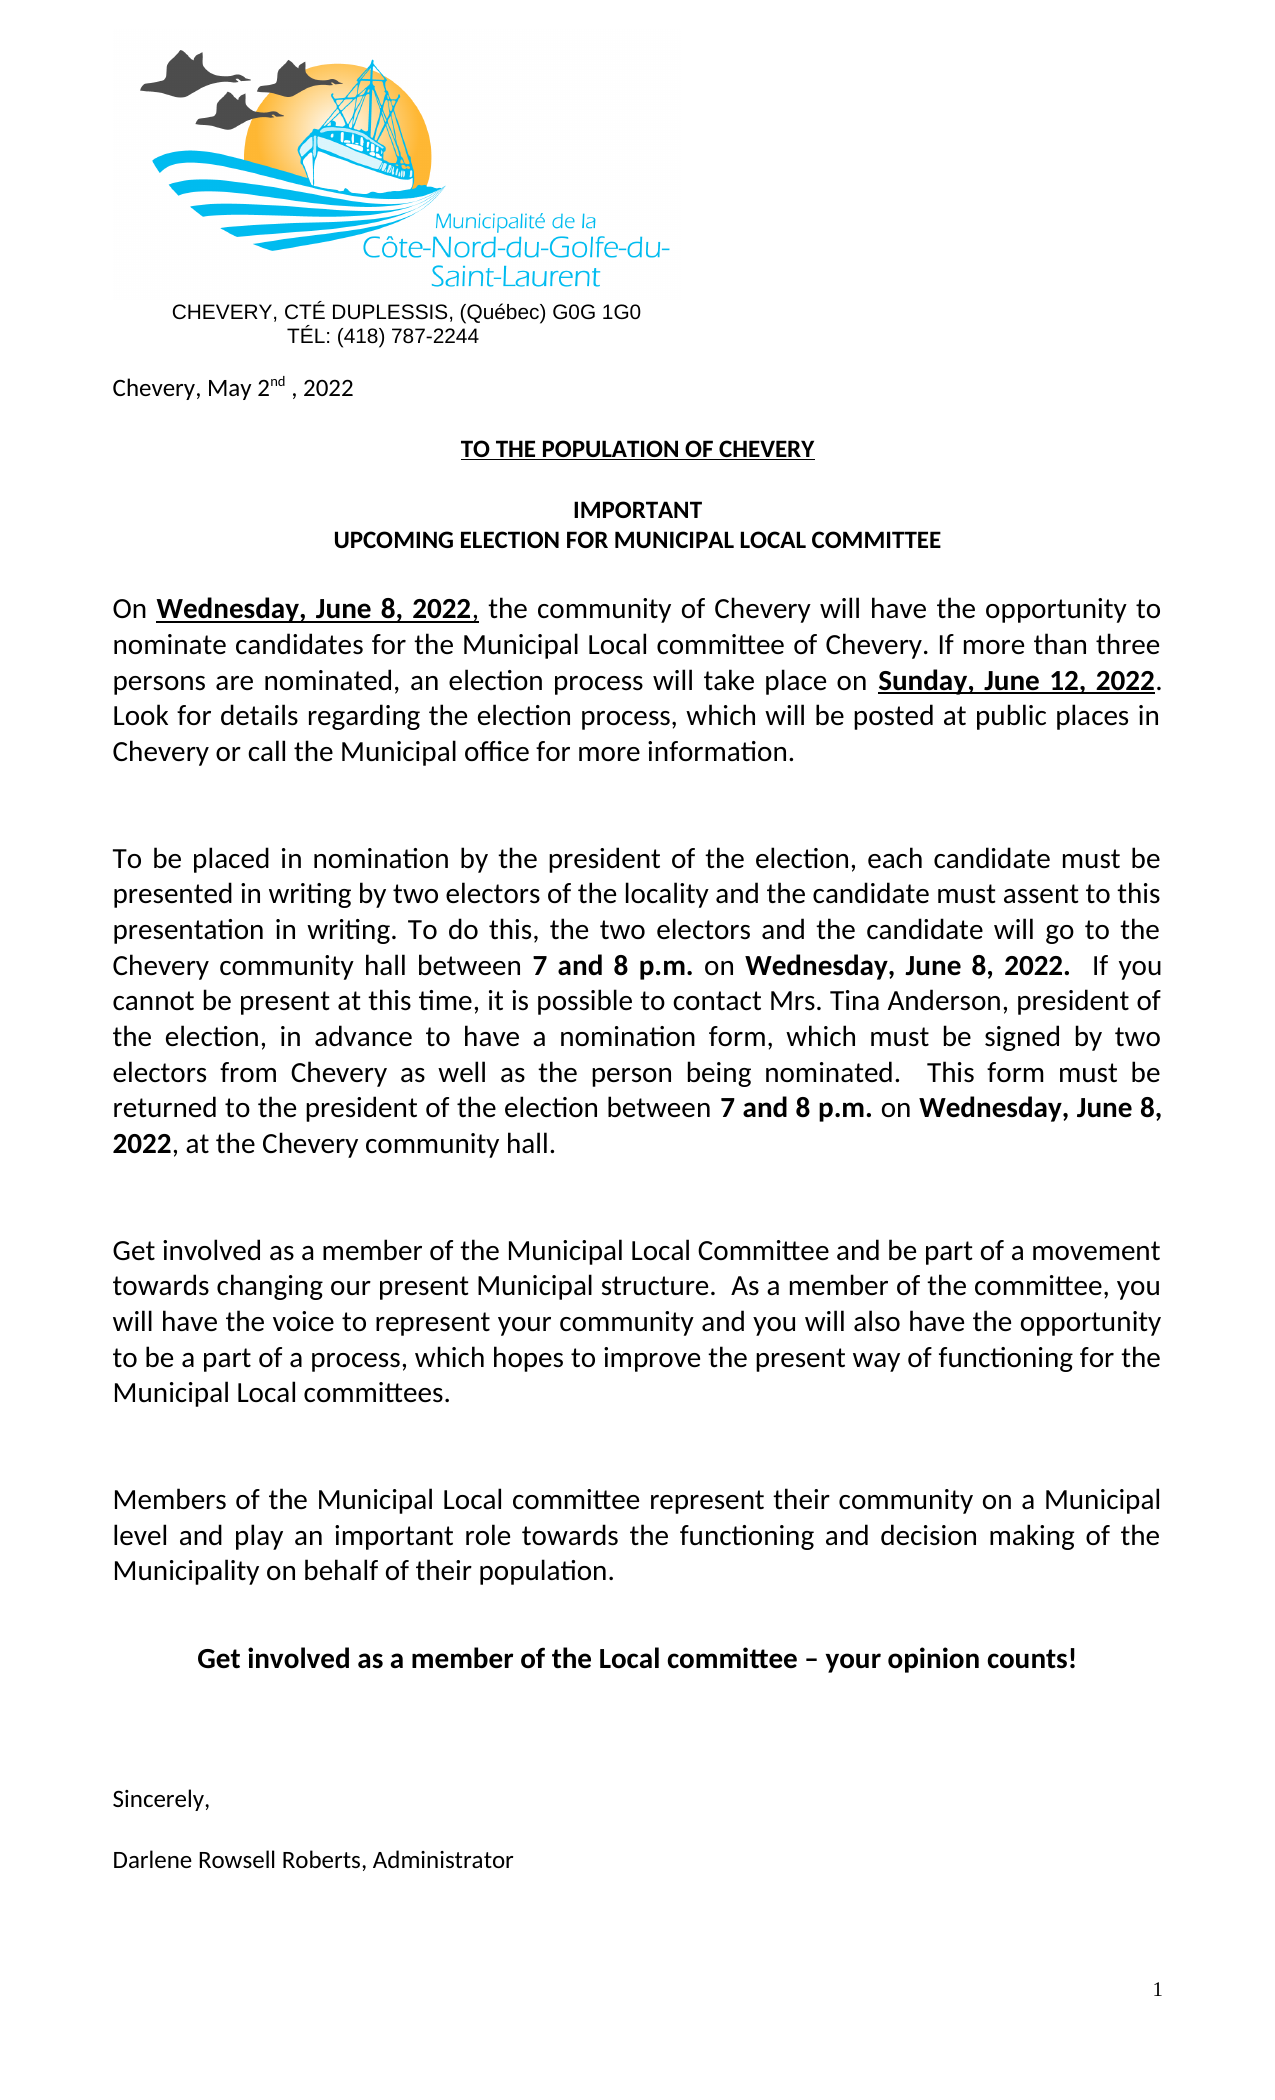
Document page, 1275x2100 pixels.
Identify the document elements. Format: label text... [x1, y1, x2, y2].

text Sincerely, [112, 1783, 1162, 1813]
text To be placed in nomination by the president of the election, each candidate must be presented in writing by two electors of the locality and the candidate must assent to this presentation in writing. To do this, the two electors and the candidate will go to the Chevery community hall between 7 and 8 p.m. on Wednesday, June 8, 2022. If you cannot be present at this time, it is possible to contact Mrs. Tina Anderson, president of the election, in advance to have a nomination form, which must be signed by two electors from Chevery as well as the person being nominated. This form must be returned to the president of the election between 7 and 8 p.m. on Wednesday, June 8, 2022, at the Chevery community hall. [112, 840, 1162, 1161]
text IMPORTANT [112, 494, 1162, 524]
text UPCOMING ELECTION FOR MUNICIPAL LOCAL COMMITTEE [112, 524, 1162, 555]
text Get involved as a member of the Local committee – your opinion counts! [112, 1640, 1162, 1676]
text Darlene Rowsell Roberts, Administrator [112, 1844, 1162, 1874]
text On Wednesday, June 8, 2022, the community of Chevery will have the opportunity to nominate candidates for the Municipal Local committee of Chevery. If more than three persons are nominated, an election process will take place on Sunday, June 12, 2022. Look for details regarding the election process, which will be posted at public places in Chevery or call the Municipal office for more information. [112, 591, 1162, 769]
text Get involved as a member of the Municipal Local Committee and be part of a movement towards changing our present Municipal structure. As a member of the committee, you will have the voice to represent your community and you will also have the opportunity to be a part of a process, which hopes to improve the present way of functioning for the Municipal Local committees. [112, 1232, 1162, 1410]
text TO THE POPULATION OF CHEVERY [112, 433, 1162, 463]
text Members of the Municipal Local committee represent their community on a Municipal level and play an important role towards the functioning and decision making of the Municipality on behalf of their population. [112, 1481, 1162, 1588]
picture [112, 29, 682, 300]
text Chevery, May 2nd , 2022 [112, 372, 1162, 402]
